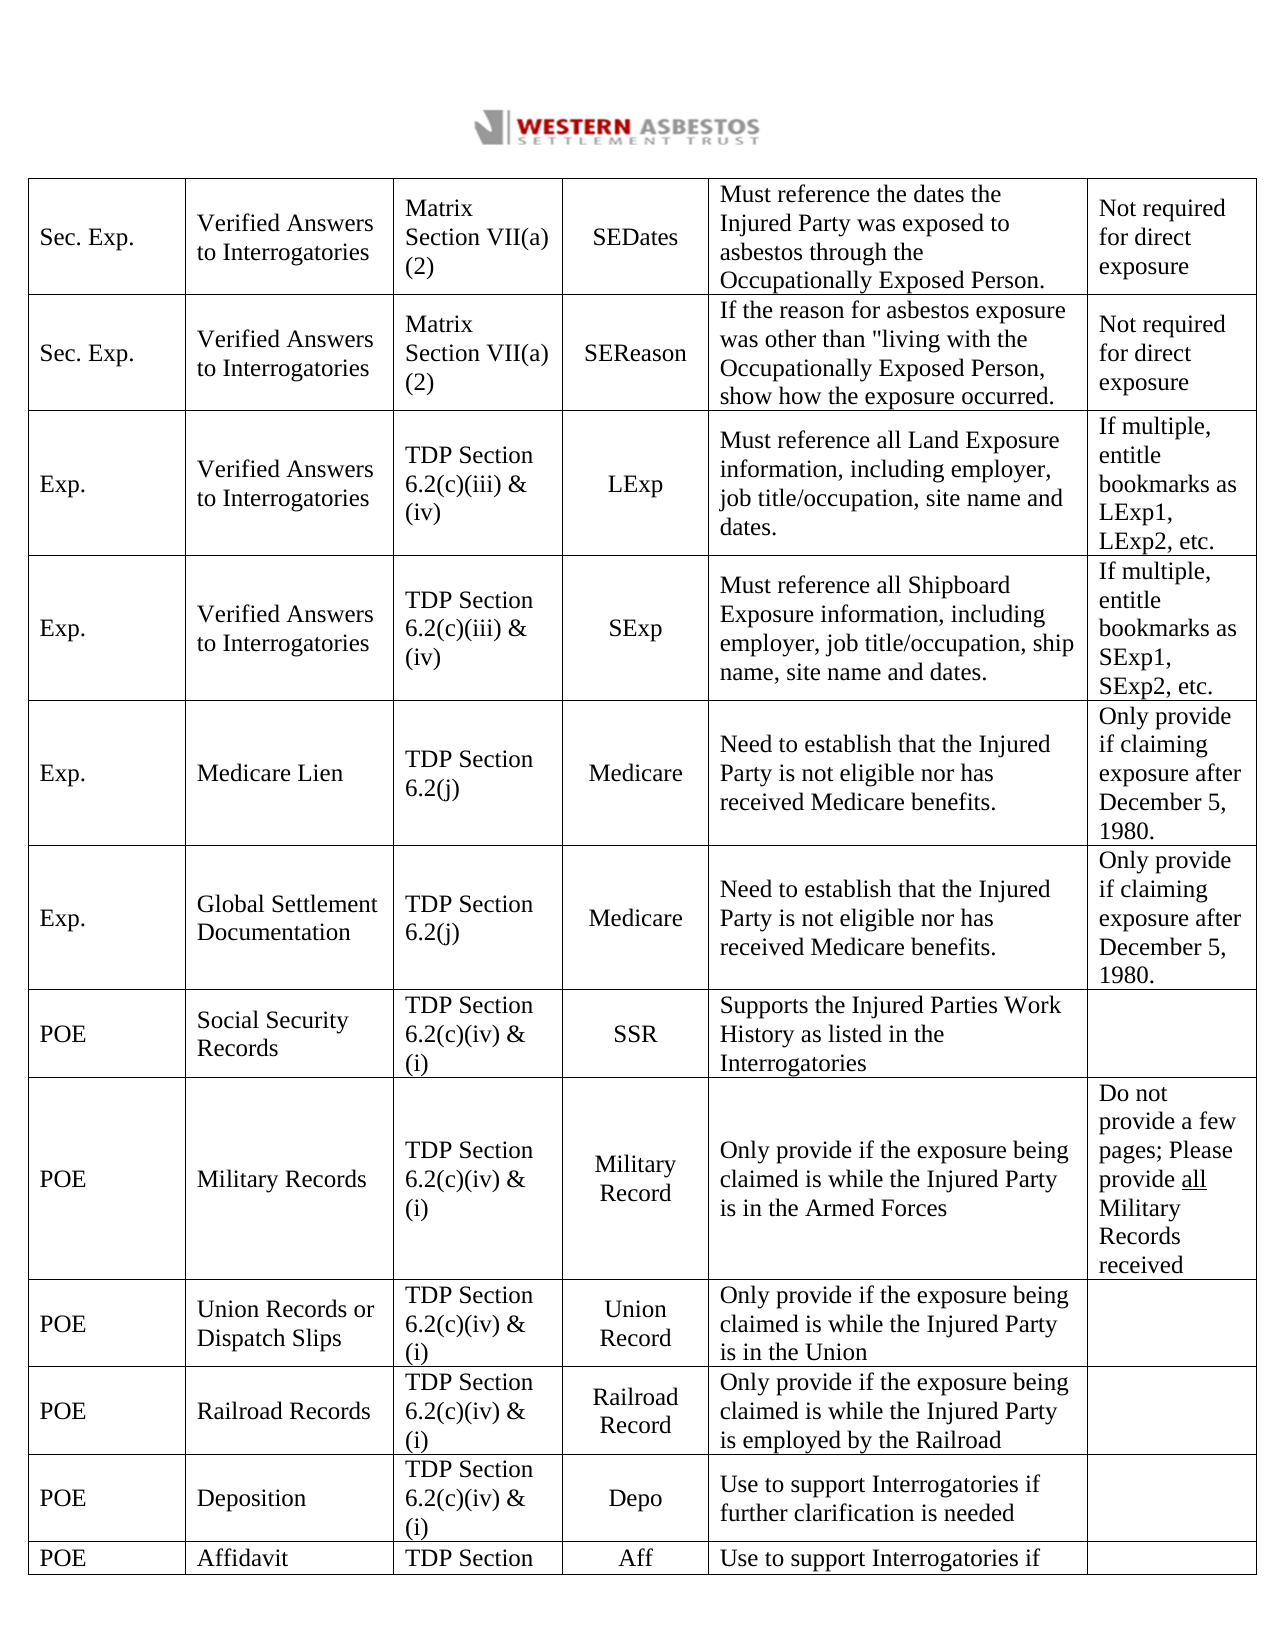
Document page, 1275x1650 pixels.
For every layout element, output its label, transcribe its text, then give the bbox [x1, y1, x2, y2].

table_cell Use to support Interrogatories if further clarification is needed [709, 1542, 1087, 1574]
table_cell Railroad Records [186, 1367, 393, 1453]
table_cell Affidavit [186, 1542, 393, 1574]
table_cell SEDates [563, 179, 708, 294]
table_cell Not required for direct exposure [1088, 295, 1256, 410]
table_cell TDP Section 6.2(c)(iii) & (iv) [394, 556, 562, 700]
table_cell TDP Section 6.2(c)(iv) & (i) [394, 1078, 562, 1279]
table_cell POE [29, 1367, 185, 1453]
table_cell Need to establish that the Injured Party is not eligible nor has received Medicare benefits. [709, 846, 1087, 989]
table_cell Must reference the dates the Injured Party was exposed to asbestos through the Occupationally Exposed Person. [709, 179, 1087, 294]
table_cell Medicare [563, 701, 708, 844]
table_cell POE [29, 1078, 185, 1279]
table_cell POE [29, 1280, 185, 1366]
table_cell Deposition [186, 1455, 393, 1541]
table_cell [1088, 990, 1256, 1077]
table_cell TDP Section 6.2(c)(iv) & (i) [394, 1367, 562, 1453]
table_cell [1088, 1542, 1256, 1574]
picture [441, 75, 834, 178]
table_cell POE [29, 1455, 185, 1541]
table_cell Union Records or Dispatch Slips [186, 1280, 393, 1366]
table_cell [1088, 1367, 1256, 1453]
table_cell Only provide if claiming exposure after December 5, 1980. [1088, 846, 1256, 989]
table_cell Aff [563, 1542, 708, 1574]
table_cell Only provide if the exposure being claimed is while the Injured Party is employed by the Railroad [709, 1367, 1087, 1453]
table_cell Global Settlement Documentation [186, 846, 393, 989]
table_cell Sec. Exp. [29, 179, 185, 294]
table_cell TDP Section 6.2(j) [394, 701, 562, 844]
table_cell POE [29, 1542, 185, 1574]
table_cell TDP Section 6.2(c)(iv) & (i) [394, 1280, 562, 1366]
table_cell Verified Answers to Interrogatories [186, 179, 393, 294]
table_cell Military Record [563, 1078, 708, 1279]
table_cell Matrix Section VII(a)(2) [394, 295, 562, 410]
table_cell [1088, 1280, 1256, 1366]
table_cell Matrix Section VII(a)(2) [394, 179, 562, 294]
table_cell LExp [563, 411, 708, 555]
table_cell Depo [563, 1455, 708, 1541]
table_cell Verified Answers to Interrogatories [186, 411, 393, 555]
table_cell Exp. [29, 701, 185, 844]
table_cell Sec. Exp. [29, 295, 185, 410]
table_cell Exp. [29, 846, 185, 989]
table_cell [1088, 1455, 1256, 1541]
table_cell SExp [563, 556, 708, 700]
table_cell Use to support Interrogatories if further clarification is needed [709, 1455, 1087, 1541]
table_cell TDP Section 6.2(c)(iv) & (i) [394, 1542, 562, 1574]
table_cell Verified Answers to Interrogatories [186, 556, 393, 700]
table_cell If multiple, entitle bookmarks as LExp1, LExp2, etc. [1088, 411, 1256, 555]
table_cell Only provide if claiming exposure after December 5, 1980. [1088, 701, 1256, 844]
table_cell Medicare [563, 846, 708, 989]
table_cell TDP Section 6.2(c)(iv) & (i) [394, 990, 562, 1077]
table_cell Supports the Injured Parties Work History as listed in the Interrogatories [709, 990, 1087, 1077]
table_cell SEReason [563, 295, 708, 410]
table_cell Verified Answers to Interrogatories [186, 295, 393, 410]
table_cell Need to establish that the Injured Party is not eligible nor has received Medicare benefits. [709, 701, 1087, 844]
table_cell Not required for direct exposure [1088, 179, 1256, 294]
table_cell Medicare Lien [186, 701, 393, 844]
table_cell POE [29, 990, 185, 1077]
table_cell Do not provide a few pages; Please provide all Military Records received [1088, 1078, 1256, 1279]
table_cell Military Records [186, 1078, 393, 1279]
table_cell Railroad Record [563, 1367, 708, 1453]
table_cell TDP Section 6.2(c)(iv) & (i) [394, 1455, 562, 1541]
table_cell Must reference all Land Exposure information, including employer, job title/occupation, site name and dates. [709, 411, 1087, 555]
table_cell Exp. [29, 556, 185, 700]
table_cell Exp. [29, 411, 185, 555]
table_cell Only provide if the exposure being claimed is while the Injured Party is in the Union [709, 1280, 1087, 1366]
table_cell Must reference all Shipboard Exposure information, including employer, job title/occupation, ship name, site name and dates. [709, 556, 1087, 700]
table_cell If the reason for asbestos exposure was other than "living with the Occupationally Exposed Person, show how the exposure occurred. [709, 295, 1087, 410]
table_cell SSR [563, 990, 708, 1077]
table_cell TDP Section 6.2(j) [394, 846, 562, 989]
table_cell If multiple, entitle bookmarks as SExp1, SExp2, etc. [1088, 556, 1256, 700]
table_cell Social Security Records [186, 990, 393, 1077]
table_cell TDP Section 6.2(c)(iii) & (iv) [394, 411, 562, 555]
table_cell Only provide if the exposure being claimed is while the Injured Party is in the Armed Forces [709, 1078, 1087, 1279]
table_cell Union Record [563, 1280, 708, 1366]
